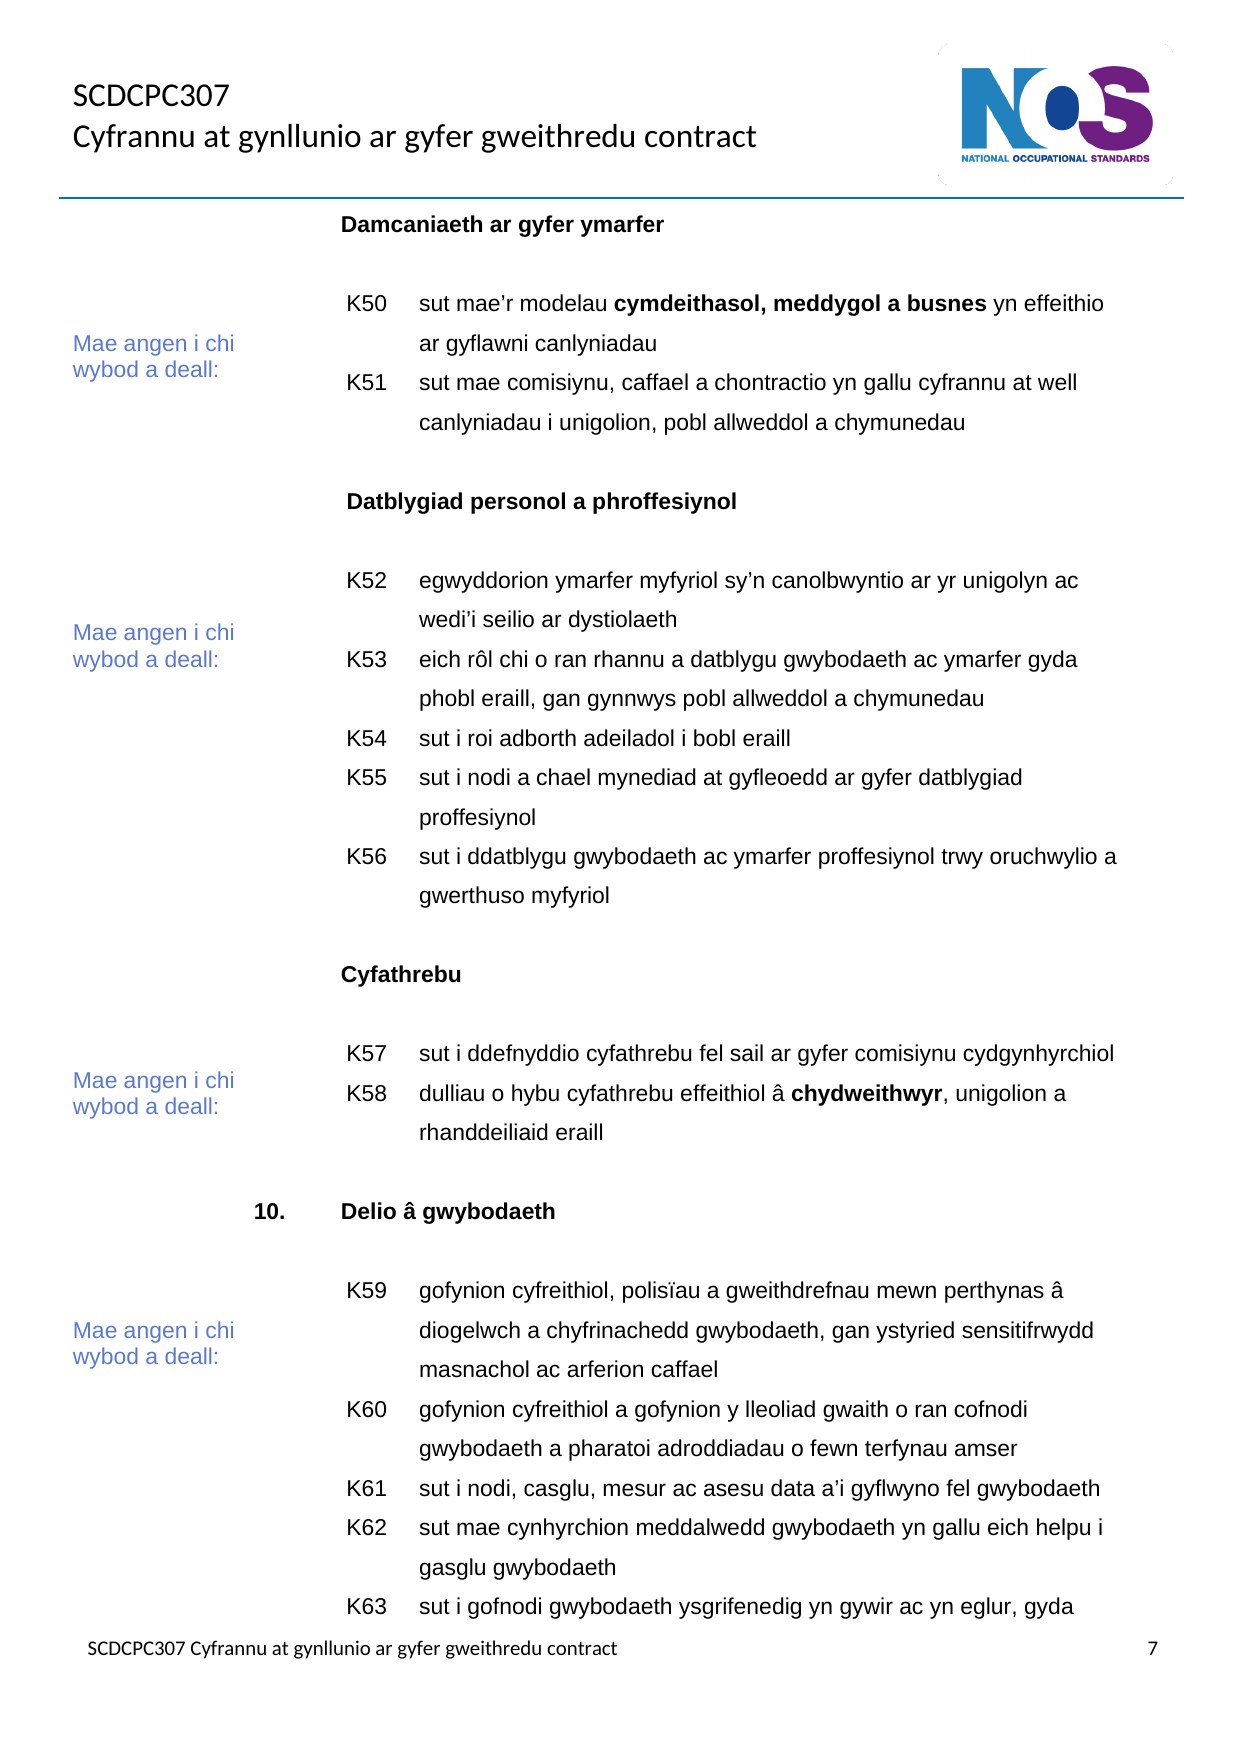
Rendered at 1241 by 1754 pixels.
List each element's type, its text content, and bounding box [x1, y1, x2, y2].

picture [938, 44, 1173, 185]
